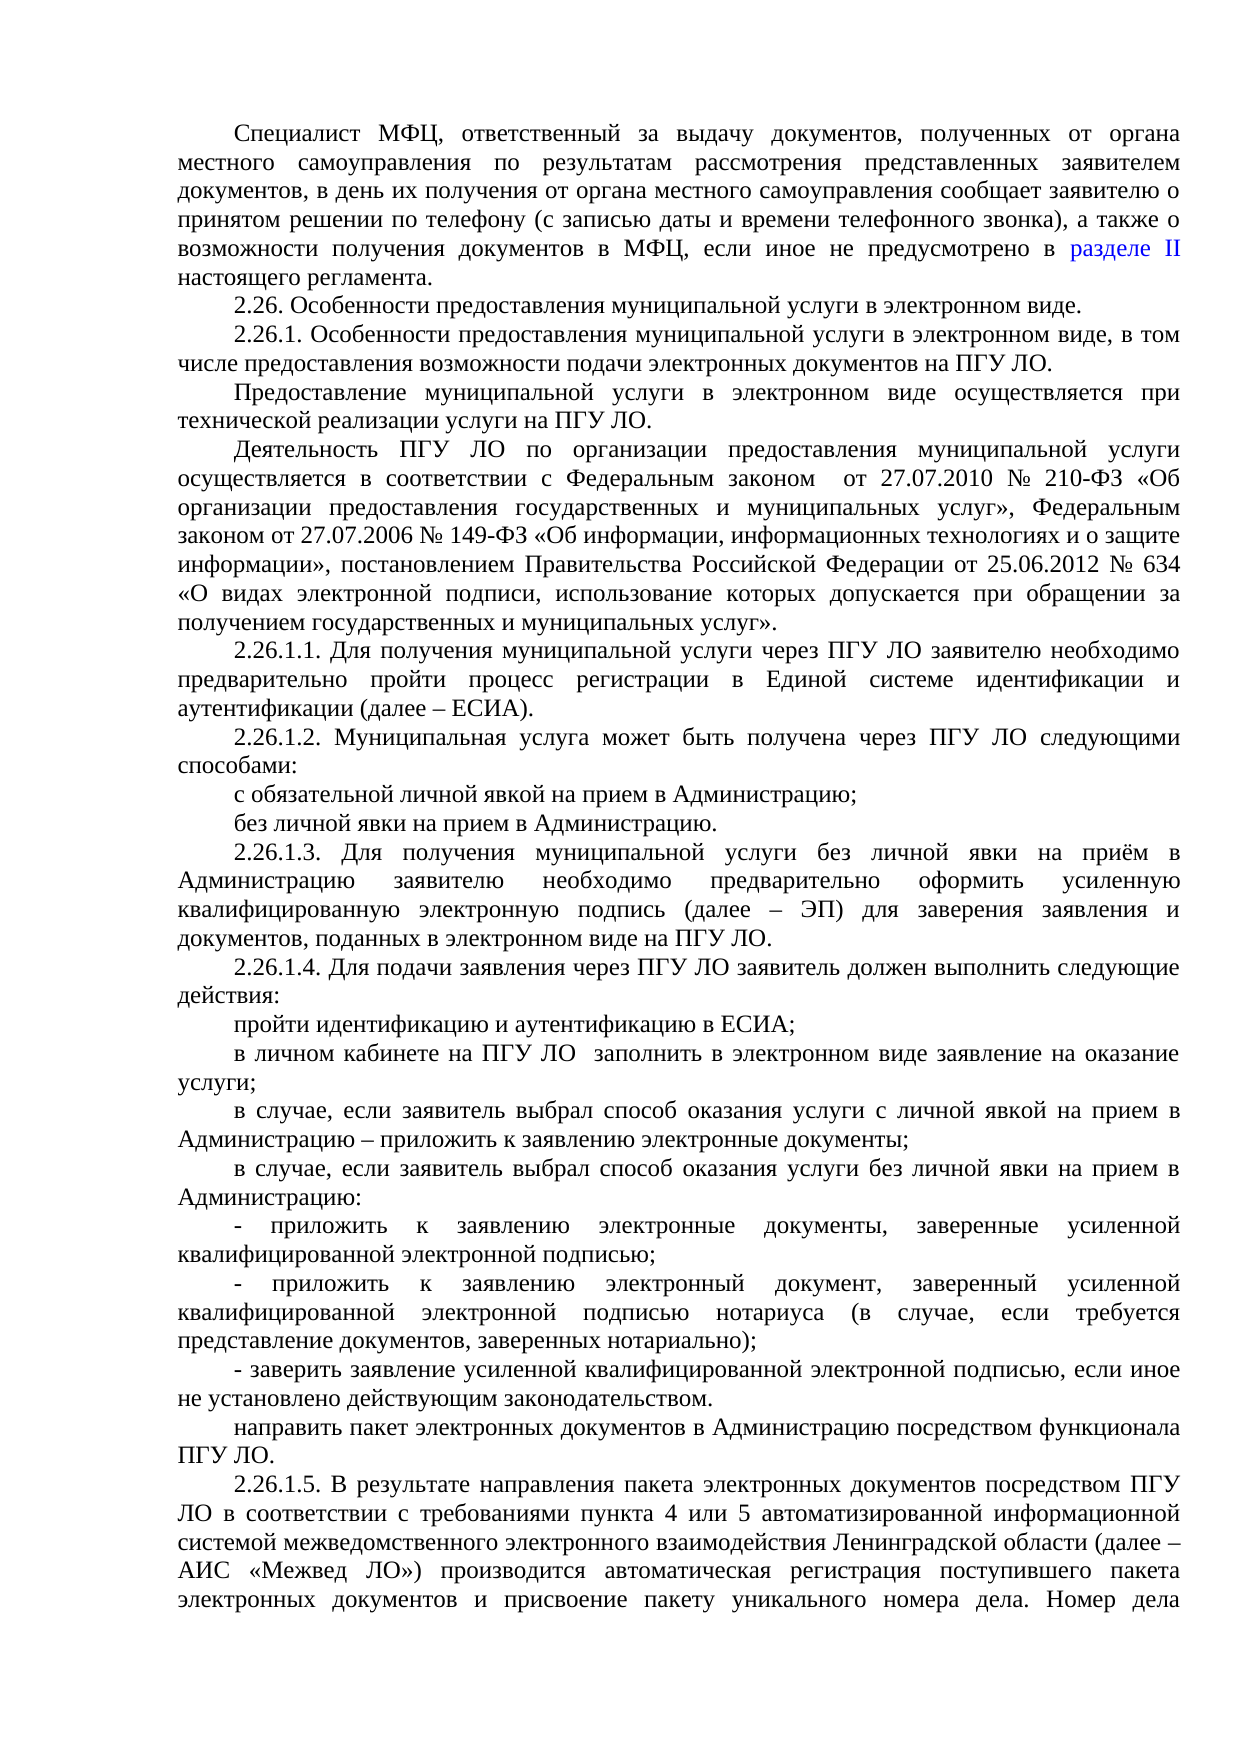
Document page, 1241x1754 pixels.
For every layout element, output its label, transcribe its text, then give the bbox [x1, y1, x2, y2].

text - приложить к заявлению электронные документы, заверенные усиленной квалифицированной электронной подписью; [177, 1211, 1181, 1268]
text - заверить заявление усиленной квалифицированной электронной подписью, если иное не установлено действующим законодательством. [177, 1354, 1181, 1412]
text в личном кабинете на ПГУ ЛО заполнить в электронном виде заявление на оказание услуги; [177, 1038, 1181, 1096]
text Предоставление муниципальной услуги в электронном виде осуществляется при технической реализации услуги на ПГУ ЛО. [177, 377, 1181, 434]
text Деятельность ПГУ ЛО по организации предоставления муниципальной услуги осуществляется в соответствии с Федеральным законом от 27.07.2010 № 210-ФЗ «Об организации предоставления государственных и муниципальных услуг», Федеральным законом от 27.07.2006 № 149-ФЗ «Об информации, информационных технологиях и о защите информации», постановлением Правительства Российской Федерации от 25.06.2012 № 634 «О видах электронной подписи, использование которых допускается при обращении за получением государственных и муниципальных услуг». [177, 434, 1181, 636]
text с обязательной личной явкой на прием в Администрацию; [177, 779, 1181, 808]
text в случае, если заявитель выбрал способ оказания услуги с личной явкой на прием в Администрацию – приложить к заявлению электронные документы; [177, 1096, 1181, 1153]
text - приложить к заявлению электронный документ, заверенный усиленной квалифицированной электронной подписью нотариуса (в случае, если требуется представление документов, заверенных нотариально); [177, 1268, 1181, 1354]
text 2.26.1.3. Для получения муниципальной услуги без личной явки на приём в Администрацию заявителю необходимо предварительно оформить усиленную квалифицированную электронную подпись (далее – ЭП) для заверения заявления и документов, поданных в электронном виде на ПГУ ЛО. [177, 837, 1181, 952]
text направить пакет электронных документов в Администрацию посредством функционала ПГУ ЛО. [177, 1412, 1181, 1469]
text пройти идентификацию и аутентификацию в ЕСИА; [177, 1009, 1181, 1038]
text в случае, если заявитель выбрал способ оказания услуги без личной явки на прием в Администрацию: [177, 1153, 1181, 1211]
text 2.26.1. Особенности предоставления муниципальной услуги в электронном виде, в том числе предоставления возможности подачи электронных документов на ПГУ ЛО. [177, 319, 1181, 377]
text 2.26.1.1. Для получения муниципальной услуги через ПГУ ЛО заявителю необходимо предварительно пройти процесс регистрации в Единой системе идентификации и аутентификации (далее – ЕСИА). [177, 636, 1181, 722]
text 2.26.1.2. Муниципальная услуга может быть получена через ПГУ ЛО следующими способами: [177, 722, 1181, 779]
text Специалист МФЦ, ответственный за выдачу документов, полученных от органа местного самоуправления по результатам рассмотрения представленных заявителем документов, в день их получения от органа местного самоуправления сообщает заявителю о принятом решении по телефону (с записью даты и времени телефонного звонка), а также о возможности получения документов в МФЦ, если иное не предусмотрено в разделе II настоящего регламента. [177, 118, 1181, 291]
text без личной явки на прием в Администрацию. [177, 808, 1181, 837]
text 2.26.1.4. Для подачи заявления через ПГУ ЛО заявитель должен выполнить следующие действия: [177, 952, 1181, 1009]
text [177, 1469, 1181, 1613]
text 2.26. Особенности предоставления муниципальной услуги в электронном виде. [177, 291, 1181, 319]
